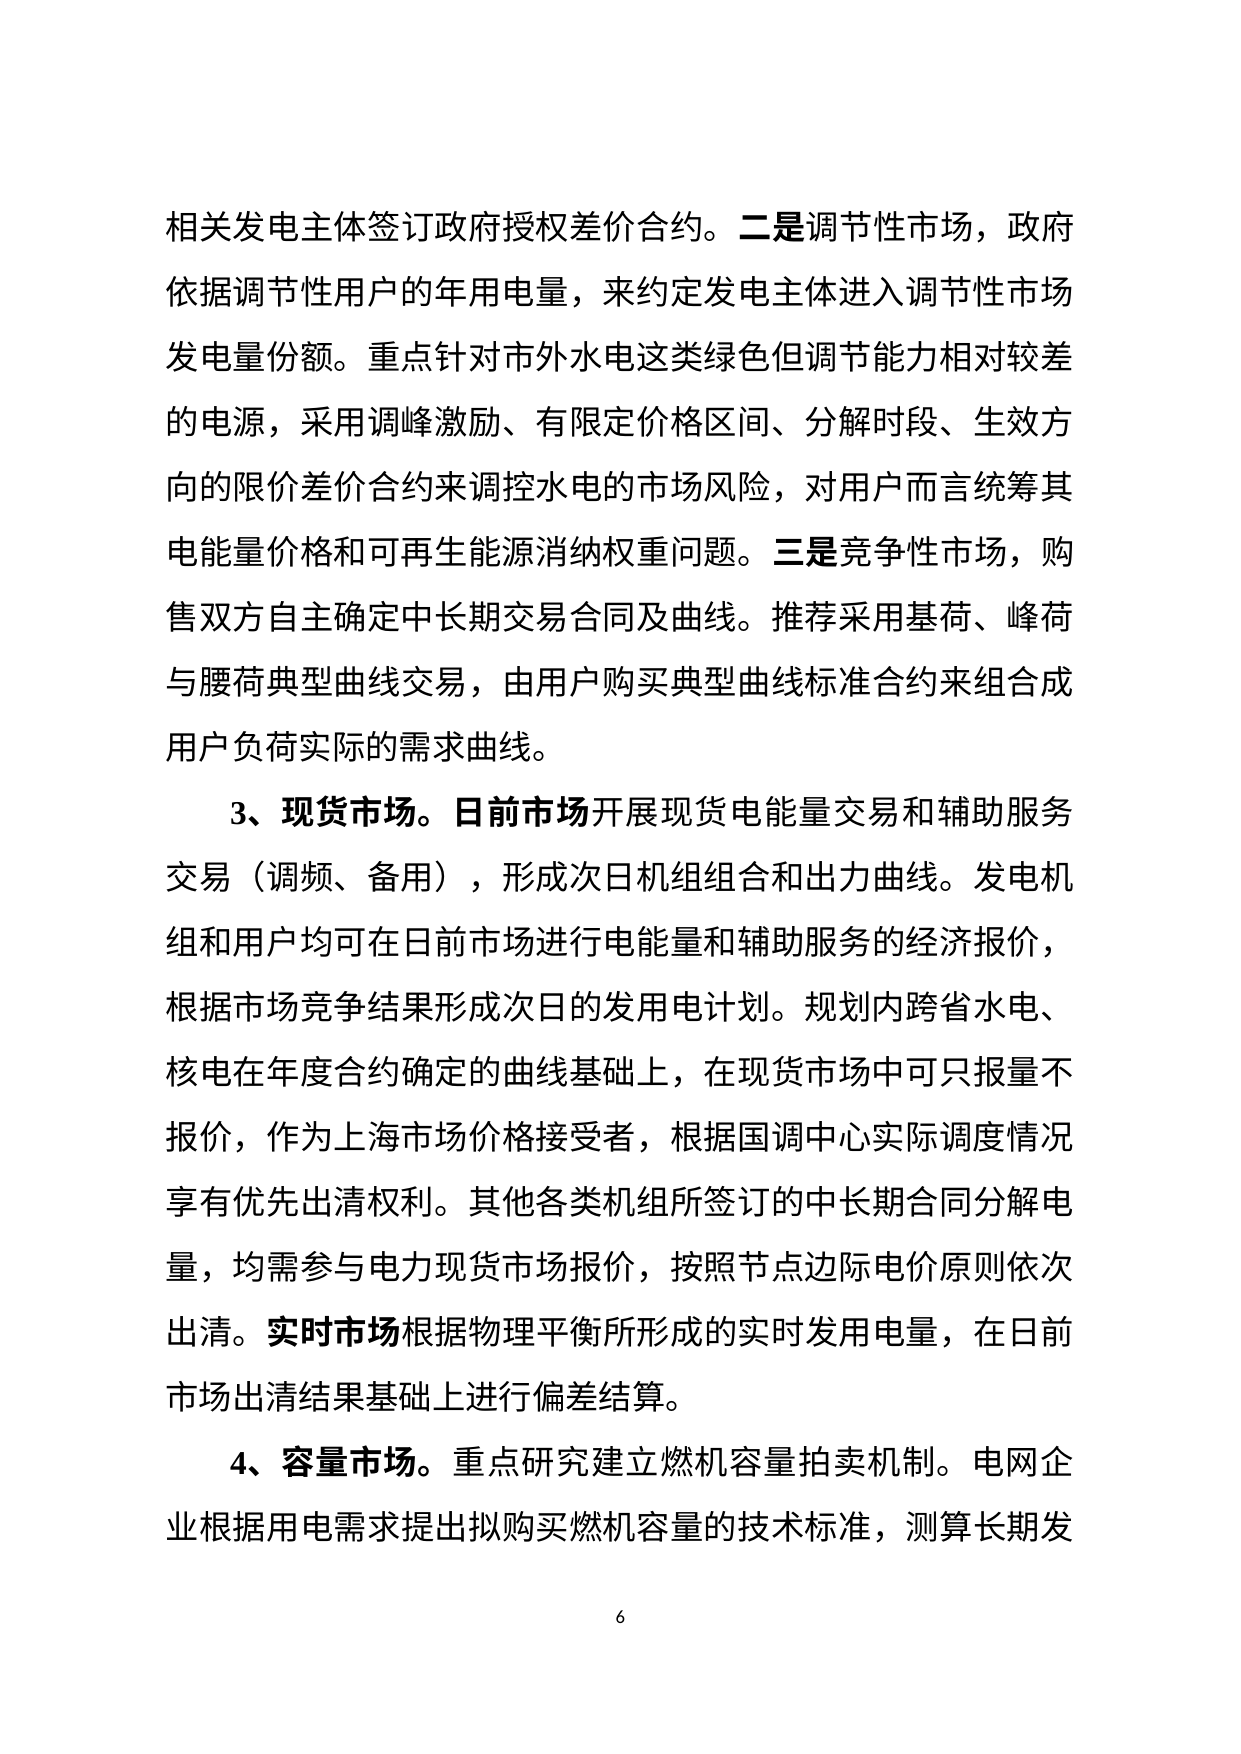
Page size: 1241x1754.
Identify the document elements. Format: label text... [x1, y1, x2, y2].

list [165, 192, 1075, 777]
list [165, 1427, 1075, 1557]
list 3、现货市场。日前市场开展现货电能量交易和辅助服务交易（调频、备用），形成次日机组组合和出力曲线。发电机组和用户均可在日前市场进行电能量和辅助服务的经济报价，根据市场竞争结果形成次日的发用电计划。规划内跨省水电、核电在年度合约确定的曲线基础上，在现货市场中可只报量不报价，作为上海市场价格接受者，根据国调中心实际调度情况享有优先出清权利。其他各类机组所签订的中长期合同分解电量，均需参与电力现货市场报价，按照节点边际电价原则依次出清。实时市场根据物理平衡所形成的实时发用电量，在日前市场出清结果基础上进行偏差结算。 [165, 777, 1075, 1427]
